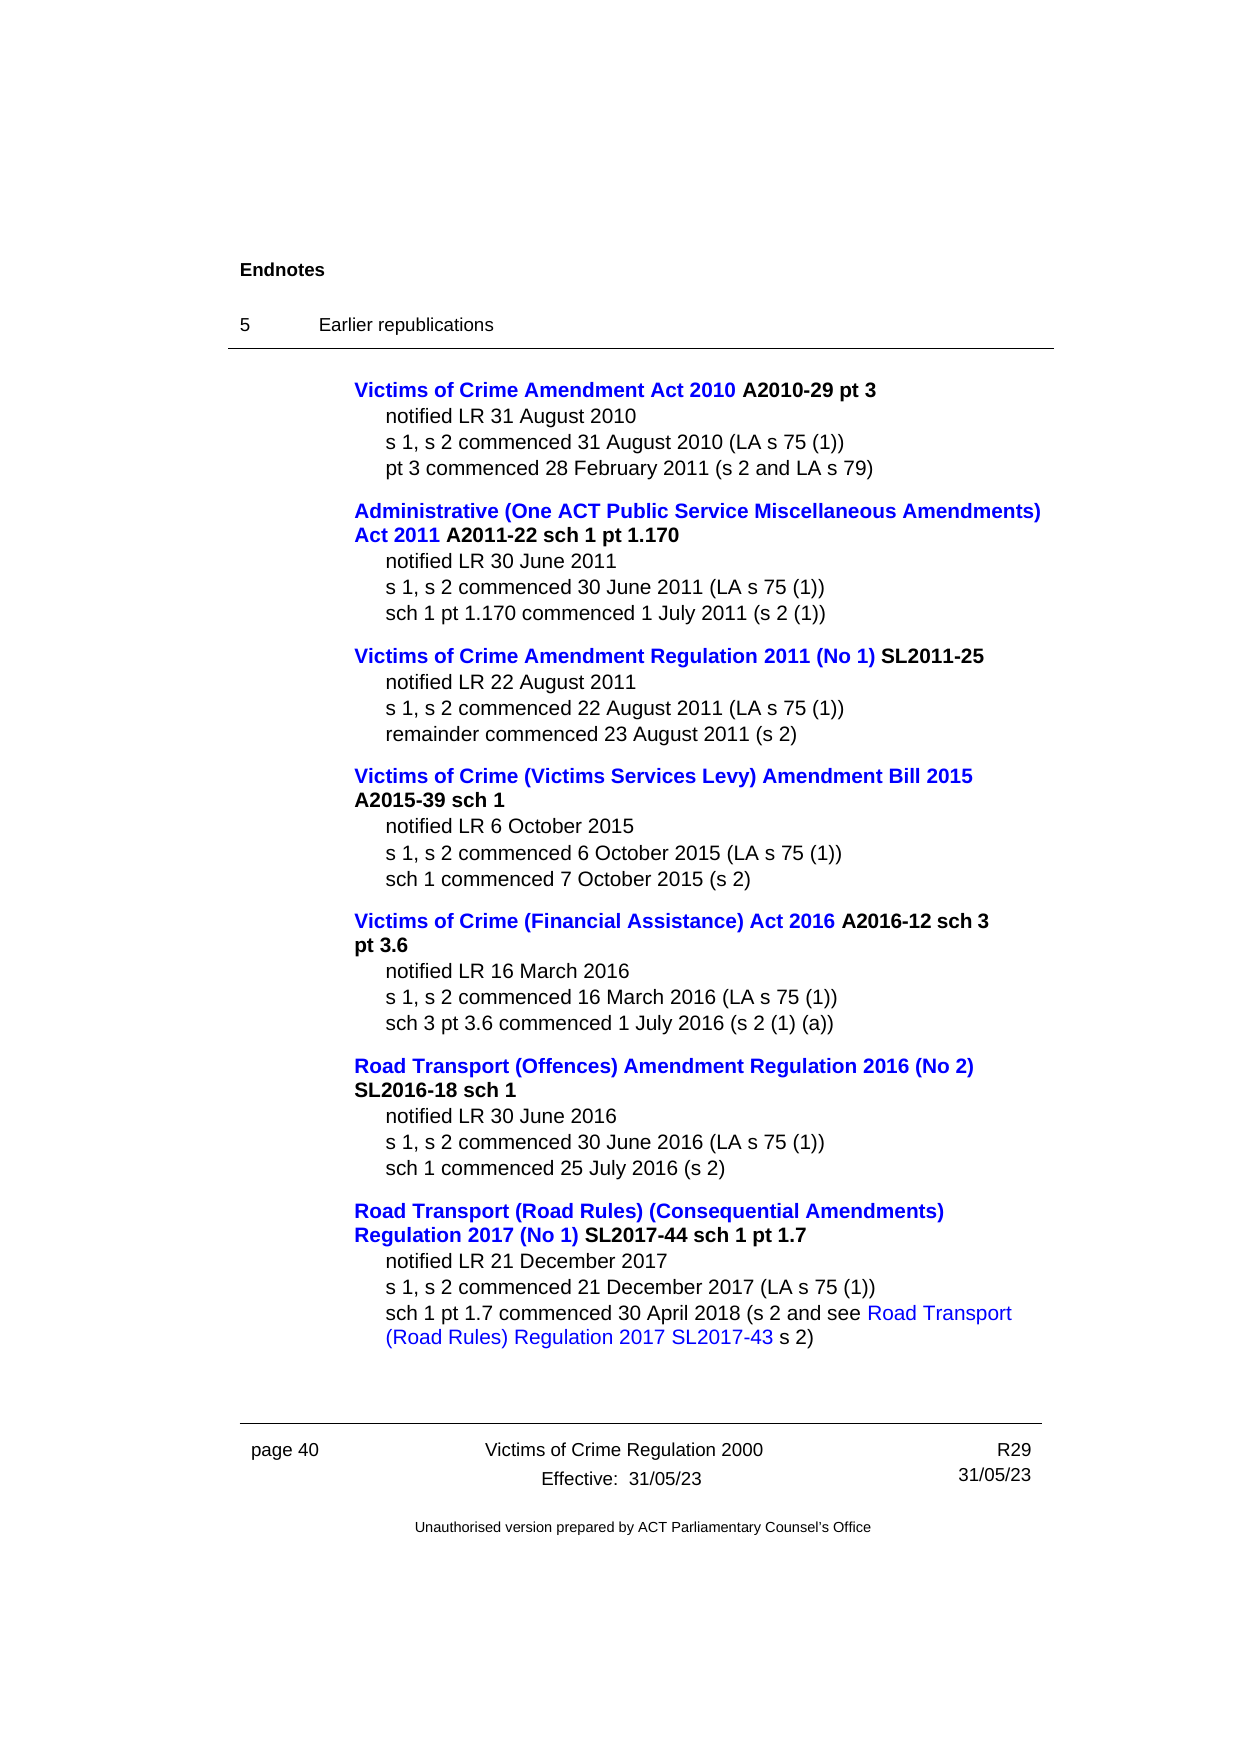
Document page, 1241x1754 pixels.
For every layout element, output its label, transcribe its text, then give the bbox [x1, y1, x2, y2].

text notified LR 6 October 2015 [385, 814, 1042, 838]
text s 1, s 2 commenced 31 August 2010 (LA s 75 (1)) [385, 430, 1042, 454]
text s 1, s 2 commenced 21 December 2017 (LA s 75 (1)) [385, 1275, 1042, 1299]
text s 1, s 2 commenced 16 March 2016 (LA s 75 (1)) [385, 985, 1042, 1009]
text sch 1 pt 1.7 commenced 30 April 2018 (s 2 and see Road Transport (Road Rules) Regulation 2017 SL2017-43 s 2) [385, 1301, 1042, 1349]
text notified LR 16 March 2016 [385, 959, 1042, 983]
text s 1, s 2 commenced 30 June 2016 (LA s 75 (1)) [385, 1130, 1042, 1154]
text sch 1 pt 1.170 commenced 1 July 2011 (s 2 (1)) [385, 601, 1042, 625]
text notified LR 30 June 2011 [385, 549, 1042, 573]
text notified LR 30 June 2016 [385, 1104, 1042, 1128]
text sch 1 commenced 7 October 2015 (s 2) [385, 866, 1042, 890]
text remainder commenced 23 August 2011 (s 2) [385, 722, 1042, 746]
text notified LR 31 August 2010 [385, 404, 1042, 428]
text Road Transport (Offences) Amendment Regulation 2016 (No 2) SL2016-18 sch 1 [354, 1054, 1042, 1102]
text notified LR 22 August 2011 [385, 669, 1042, 693]
text notified LR 21 December 2017 [385, 1249, 1042, 1273]
text Road Transport (Road Rules) (Consequential Amendments) Regulation 2017 (No 1) SL2017-44 sch 1 pt 1.7 [354, 1199, 1042, 1247]
text Victims of Crime Amendment Regulation 2011 (No 1) SL2011-25 [354, 643, 1042, 667]
text Victims of Crime Amendment Act 2010 A2010-29 pt 3 [354, 378, 1042, 402]
text s 1, s 2 commenced 30 June 2011 (LA s 75 (1)) [385, 575, 1042, 599]
text pt 3 commenced 28 February 2011 (s 2 and LA s 79) [385, 456, 1042, 480]
text Victims of Crime (Victims Services Levy) Amendment Bill 2015 A2015-39 sch 1 [354, 764, 1042, 812]
text s 1, s 2 commenced 22 August 2011 (LA s 75 (1)) [385, 696, 1042, 719]
text s 1, s 2 commenced 6 October 2015 (LA s 75 (1)) [385, 840, 1042, 864]
text Administrative (One ACT Public Service Miscellaneous Amendments) Act 2011 A2011-22 sch 1 pt 1.170 [354, 499, 1042, 547]
text Victims of Crime (Financial Assistance) Act 2016 A2016-12 sch 3 pt 3.6 [354, 909, 1042, 957]
text sch 1 commenced 25 July 2016 (s 2) [385, 1156, 1042, 1180]
text sch 3 pt 3.6 commenced 1 July 2016 (s 2 (1) (a)) [385, 1011, 1042, 1035]
